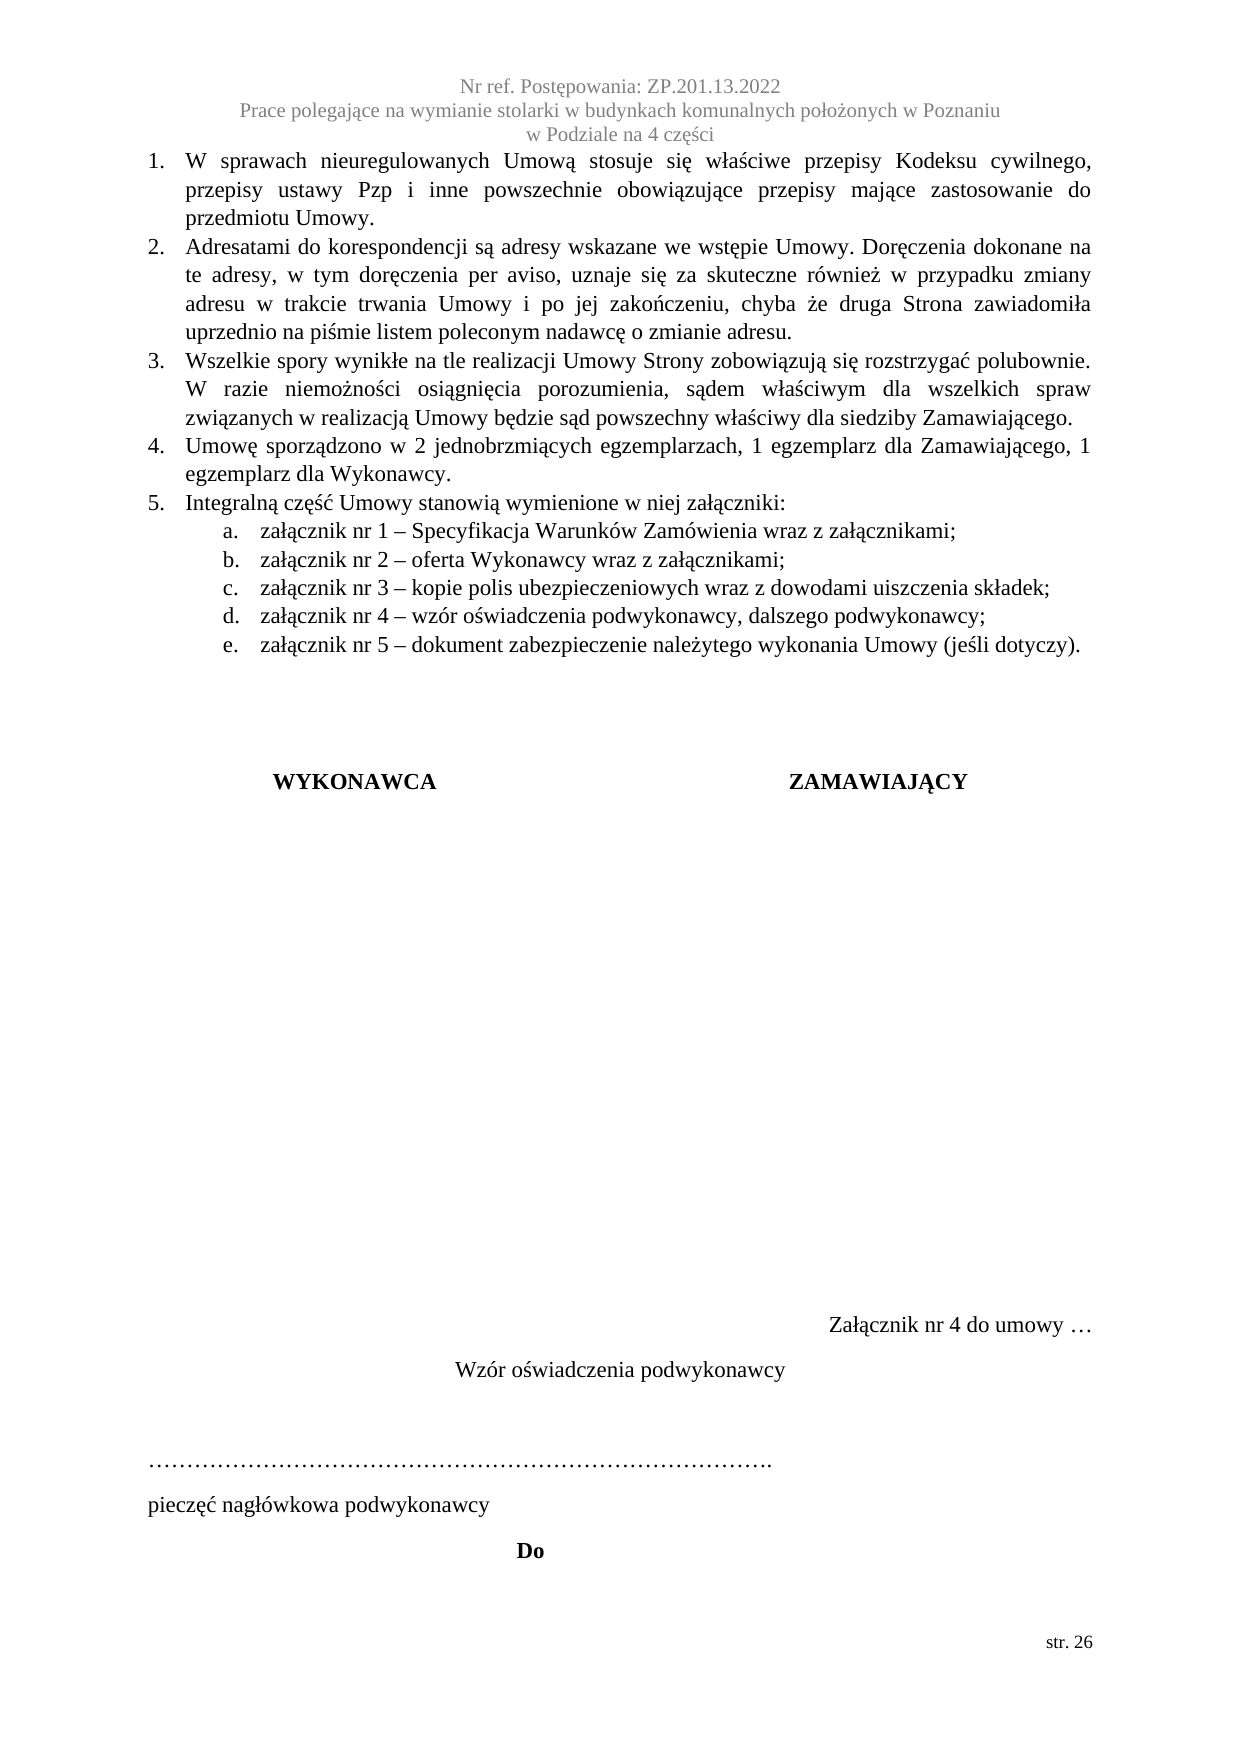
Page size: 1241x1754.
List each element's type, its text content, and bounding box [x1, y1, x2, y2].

list załącznik nr 4 – wzór oświadczenia podwykonawcy, dalszego podwykonawcy; [223, 603, 1093, 629]
list załącznik nr 1 – Specyfikacja Warunków Zamówienia wraz z załącznikami; [223, 517, 1093, 544]
list Wszelkie spory wynikłe na tle realizacji Umowy Strony zobowiązują się rozstrzygać polubownie. W razie niemożności osiągnięcia porozumienia, sądem właściwym dla wszelkich spraw związanych w realizacją Umowy będzie sąd powszechny właściwy dla siedziby Zamawiającego. [148, 347, 1093, 430]
text Do [516, 1537, 1093, 1563]
list załącznik nr 5 – dokument zabezpieczenie należytego wykonania Umowy (jeśli dotyczy). [223, 631, 1093, 657]
text pieczęć nagłówkowa podwykonawcy [148, 1492, 1093, 1518]
list Adresatami do korespondencji są adresy wskazane we wstępie Umowy. Doręczenia dokonane na te adresy, w tym doręczenia per aviso, uznaje się za skuteczne również w przypadku zmiany adresu w trakcie trwania Umowy i po jej zakończeniu, chyba że druga Strona zawiadomiła uprzednio na piśmie listem poleconym nadawcę o zmianie adresu. [148, 233, 1093, 344]
text Załącznik nr 4 do umowy … [148, 1311, 1093, 1337]
list załącznik nr 2 – oferta Wykonawcy wraz z załącznikami; [223, 546, 1093, 572]
text WYKONAWCA ZAMAWIAJĄCY [148, 768, 1093, 794]
list Umowę sporządzono w 2 jednobrzmiących egzemplarzach, 1 egzemplarz dla Zamawiającego, 1 egzemplarz dla Wykonawcy. [148, 432, 1093, 487]
list Integralną część Umowy stanowią wymienione w niej załączniki: [148, 489, 1093, 515]
text Wzór oświadczenia podwykonawcy [148, 1356, 1093, 1383]
list załącznik nr 3 – kopie polis ubezpieczeniowych wraz z dowodami uiszczenia składek; [223, 574, 1093, 601]
list W sprawach nieuregulowanych Umową stosuje się właściwe przepisy Kodeksu cywilnego, przepisy ustawy Pzp i inne powszechnie obowiązujące przepisy mające zastosowanie do przedmiotu Umowy. [148, 148, 1093, 231]
text ………………………………………………………………………. [148, 1446, 1093, 1473]
